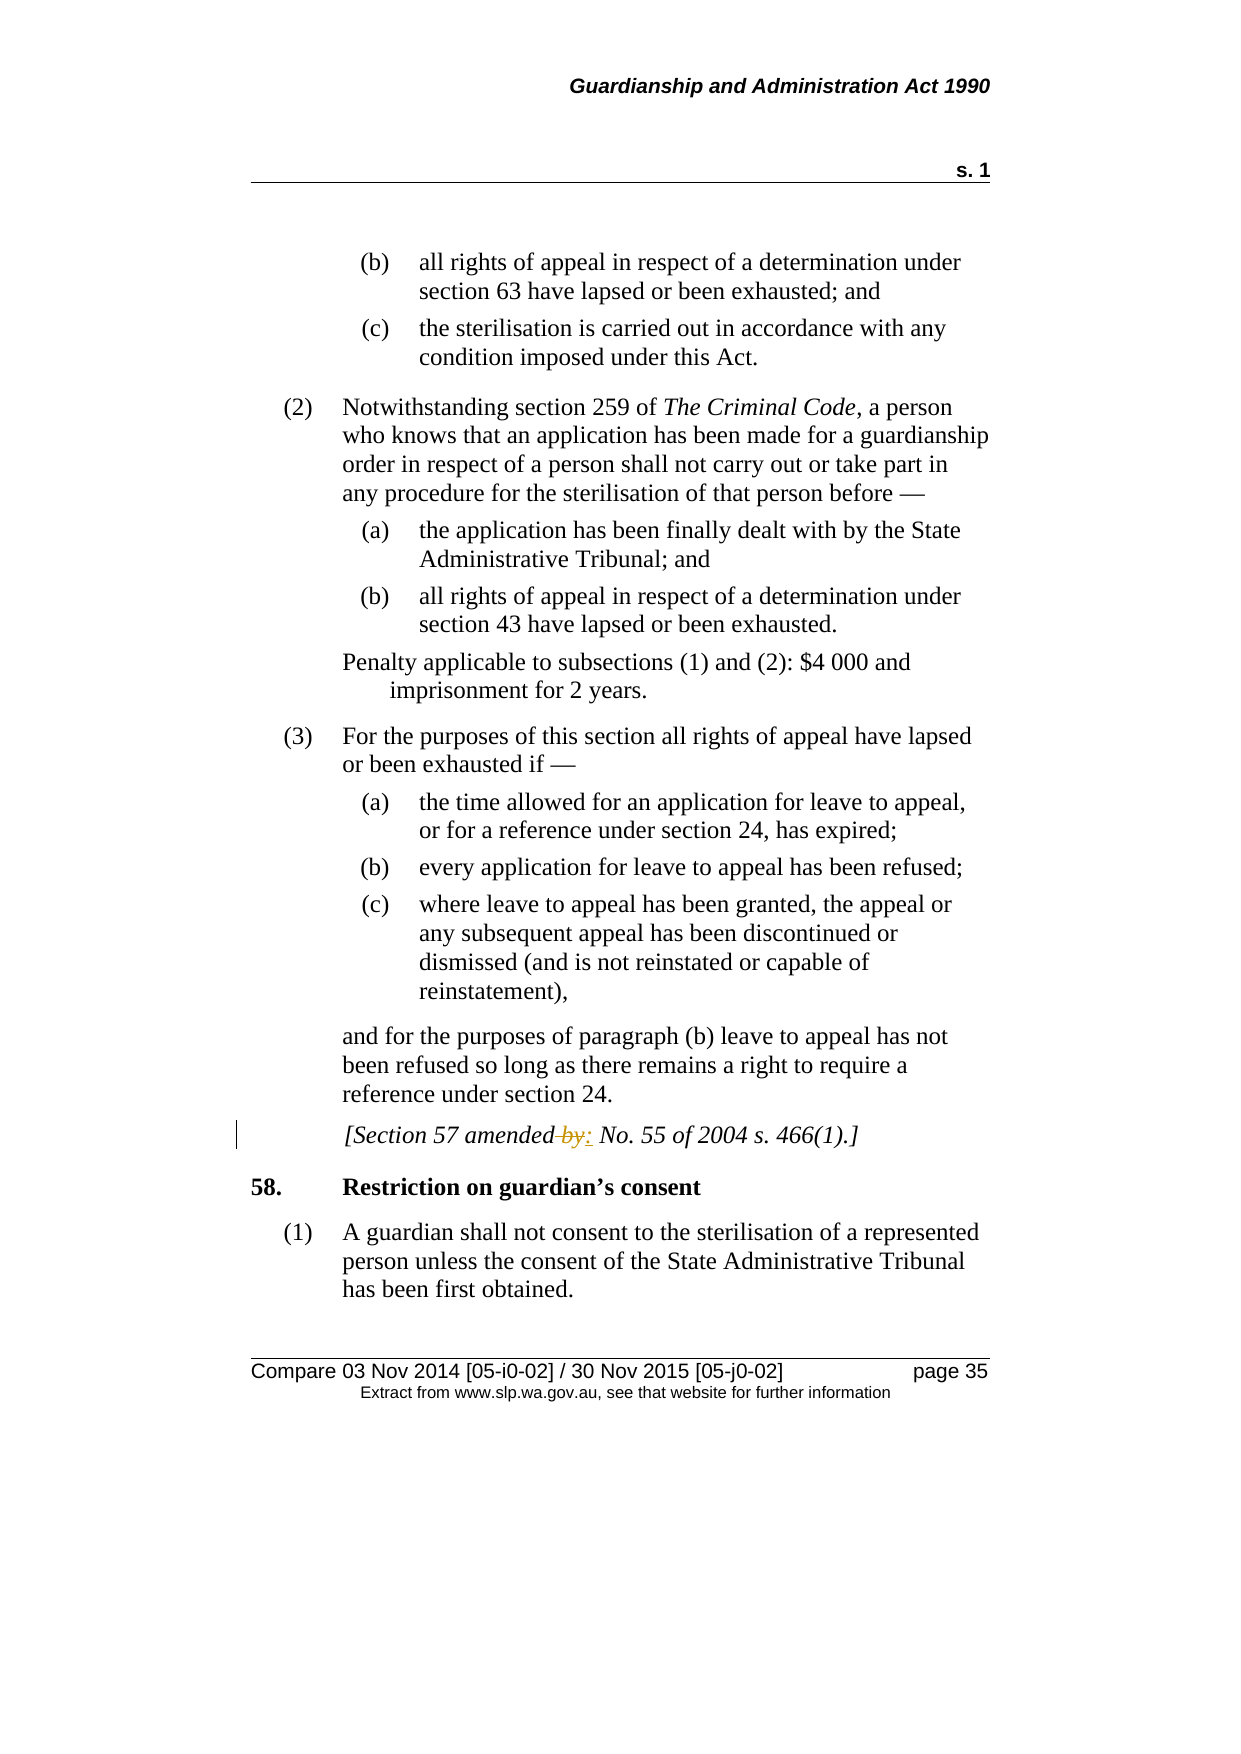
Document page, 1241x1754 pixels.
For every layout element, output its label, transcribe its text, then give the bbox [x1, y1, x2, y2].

text (2) Notwithstanding section 259 of The Criminal Code, a person who knows that an application has been made for a guardianship order in respect of a person shall not carry out or take part in any procedure for the sterilisation of that person before — [251, 392, 990, 507]
text (3) For the purposes of this section all rights of appeal have lapsed or been exhausted if — [251, 721, 990, 778]
text Penalty applicable to subsections (1) and (2): $4 000 and imprisonment for 2 years. [251, 647, 990, 704]
subtitle 58. Restriction on guardian’s consent [251, 1172, 990, 1200]
text (c) where leave to appeal has been granted, the appeal or any subsequent appeal has been discontinued or dismissed (and is not reinstated or capable of reinstatement), [251, 889, 990, 1004]
text (a) the application has been finally dealt with by the State Administrative Tribunal; and [251, 515, 990, 572]
text (a) the time allowed for an application for leave to appeal, or for a reference under section 24, has expired; [251, 787, 990, 844]
text (b) every application for leave to appeal has been refused; [251, 852, 990, 881]
text (c) the sterilisation is carried out in accordance with any condition imposed under this Act. [251, 313, 990, 371]
text (b) all rights of appeal in respect of a determination under section 63 have lapsed or been exhausted; and [251, 247, 990, 305]
text and for the purposes of paragraph (b) leave to appeal has not been refused so long as there remains a right to require a reference under section 24. [251, 1021, 990, 1107]
text (b) all rights of appeal in respect of a determination under section 43 have lapsed or been exhausted. [251, 581, 990, 638]
text [Section 57 amended No. 55 of 2004 s. 466(1).] [251, 1120, 990, 1149]
text (1) A guardian shall not consent to the sterilisation of a represented person unless the consent of the State Administrative Tribunal has been first obtained. [251, 1217, 990, 1303]
